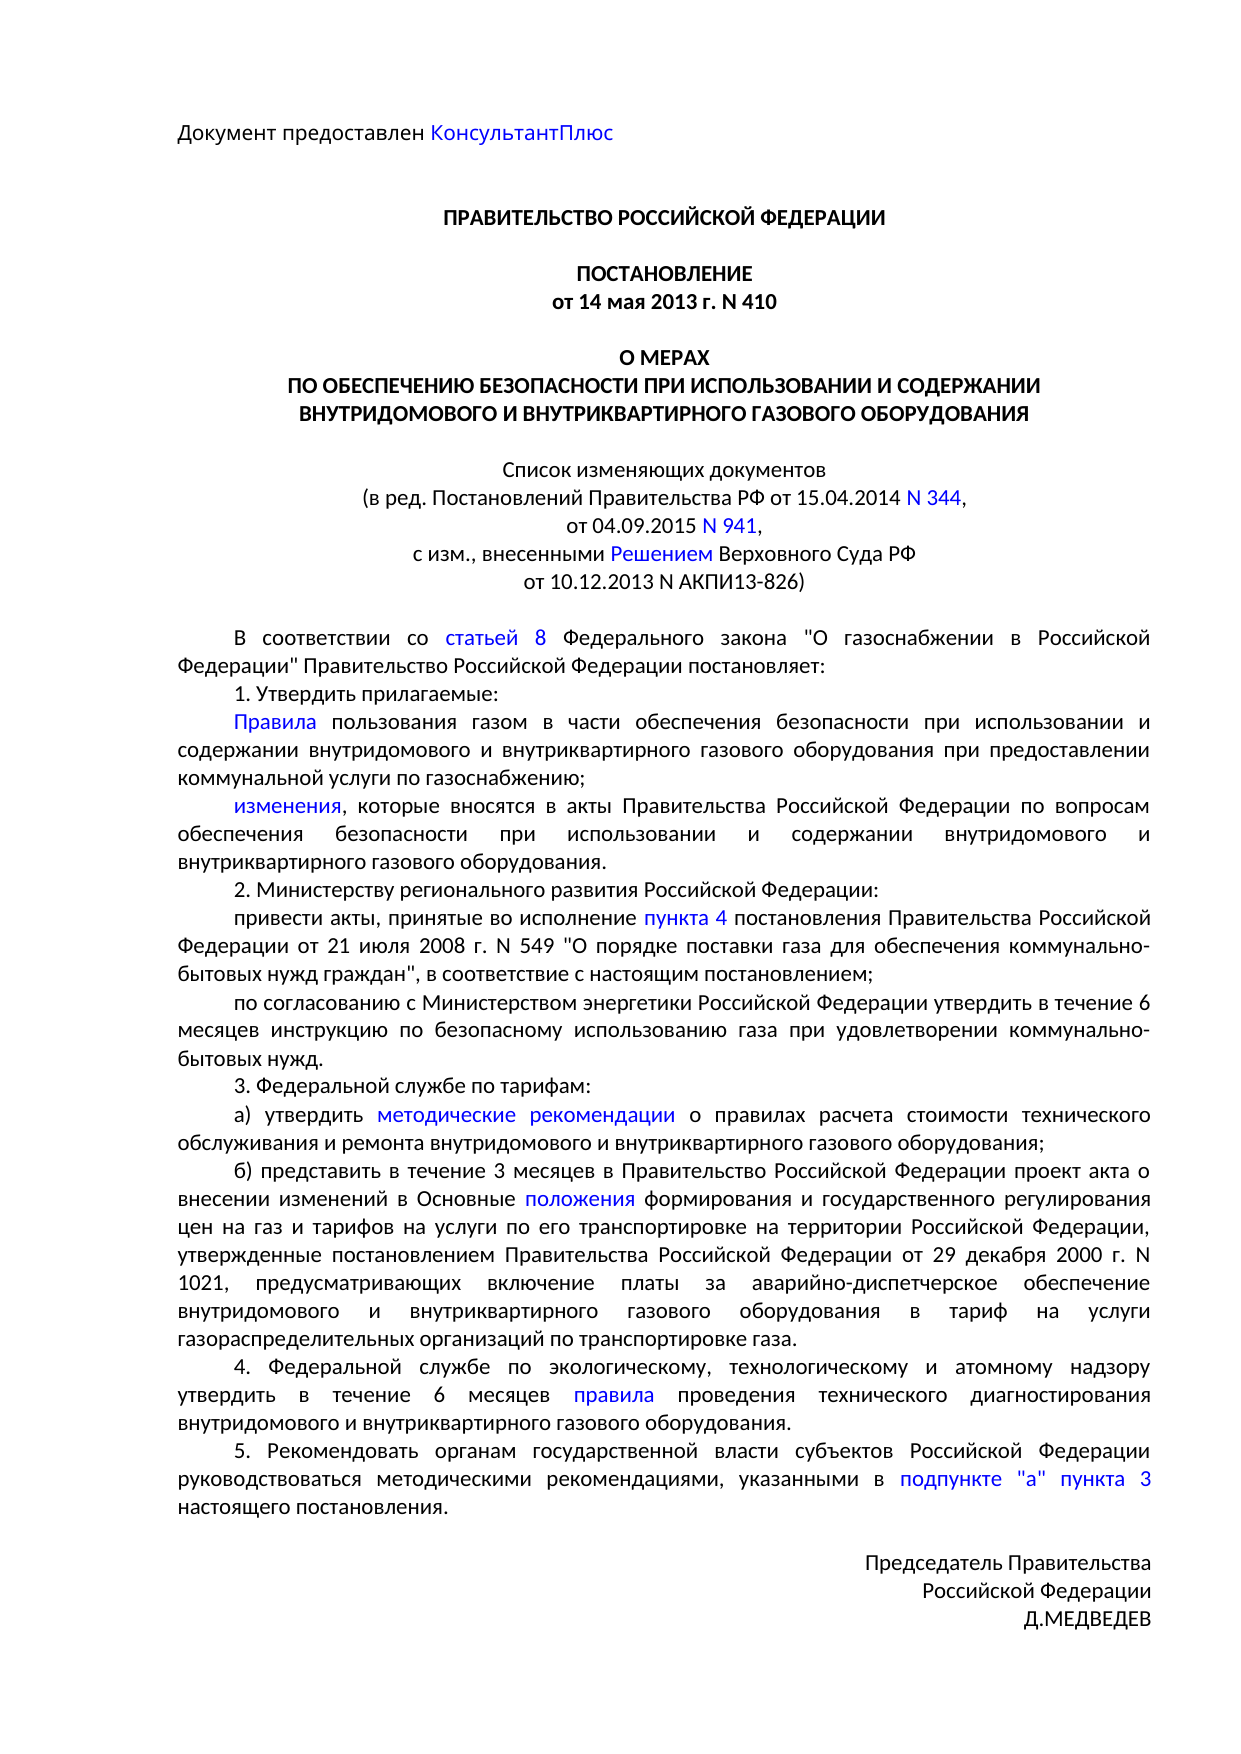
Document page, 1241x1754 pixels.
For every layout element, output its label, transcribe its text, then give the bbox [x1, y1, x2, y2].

title ПО ОБЕСПЕЧЕНИЮ БЕЗОПАСНОСТИ ПРИ ИСПОЛЬЗОВАНИИ И СОДЕРЖАНИИ [177, 371, 1152, 399]
title ВНУТРИДОМОВОГО И ВНУТРИКВАРТИРНОГО ГАЗОВОГО ОБОРУДОВАНИЯ [177, 399, 1152, 427]
text 5. Рекомендовать органам государственной власти субъектов Российской Федерации руководствоваться методическими рекомендациями, указанными в подпункте "а" пункта 3 настоящего постановления. [177, 1436, 1152, 1520]
text Список изменяющих документов [177, 455, 1152, 483]
text В соответствии со статьей 8 Федерального закона "О газоснабжении в Российской Федерации" Правительство Российской Федерации постановляет: [177, 623, 1152, 679]
text Председатель Правительства [177, 1548, 1152, 1576]
text Правила пользования газом в части обеспечения безопасности при использовании и содержании внутридомового и внутриквартирного газового оборудования при предоставлении коммунальной услуги по газоснабжению; [177, 707, 1152, 791]
text изменения, которые вносятся в акты Правительства Российской Федерации по вопросам обеспечения безопасности при использовании и содержании внутридомового и внутриквартирного газового оборудования. [177, 791, 1152, 876]
text Д.МЕДВЕДЕВ [177, 1604, 1152, 1632]
title от 14 мая 2013 г. N 410 [177, 287, 1152, 315]
text с изм., внесенными Решением Верховного Суда РФ [177, 539, 1152, 567]
title ПРАВИТЕЛЬСТВО РОССИЙСКОЙ ФЕДЕРАЦИИ [177, 203, 1152, 231]
text 3. Федеральной службе по тарифам: [177, 1072, 1152, 1100]
text 4. Федеральной службе по экологическому, технологическому и атомному надзору утвердить в течение 6 месяцев правила проведения технического диагностирования внутридомового и внутриквартирного газового оборудования. [177, 1352, 1152, 1436]
title О МЕРАХ [177, 343, 1152, 371]
text от 10.12.2013 N АКПИ13-826) [177, 567, 1152, 595]
title Документ предоставлен КонсультантПлюс [177, 118, 1152, 175]
text 2. Министерству регионального развития Российской Федерации: [177, 876, 1152, 903]
text привести акты, принятые во исполнение пункта 4 постановления Правительства Российской Федерации от 21 июля 2008 г. N 549 "О порядке поставки газа для обеспечения коммунально-бытовых нужд граждан", в соответствие с настоящим постановлением; [177, 903, 1152, 988]
title ПОСТАНОВЛЕНИЕ [177, 259, 1152, 287]
text по согласованию с Министерством энергетики Российской Федерации утвердить в течение 6 месяцев инструкцию по безопасному использованию газа при удовлетворении коммунально-бытовых нужд. [177, 988, 1152, 1072]
text от 04.09.2015 N 941, [177, 511, 1152, 539]
text Российской Федерации [177, 1576, 1152, 1604]
text (в ред. Постановлений Правительства РФ от 15.04.2014 N 344, [177, 483, 1152, 511]
text б) представить в течение 3 месяцев в Правительство Российской Федерации проект акта о внесении изменений в Основные положения формирования и государственного регулирования цен на газ и тарифов на услуги по его транспортировке на территории Российской Федерации, утвержденные постановлением Правительства Российской Федерации от 29 декабря 2000 г. N 1021, предусматривающих включение платы за аварийно-диспетчерское обеспечение внутридомового и внутриквартирного газового оборудования в тариф на услуги газораспределительных организаций по транспортировке газа. [177, 1156, 1152, 1352]
text а) утвердить методические рекомендации о правилах расчета стоимости технического обслуживания и ремонта внутридомового и внутриквартирного газового оборудования; [177, 1100, 1152, 1156]
text 1. Утвердить прилагаемые: [177, 679, 1152, 707]
